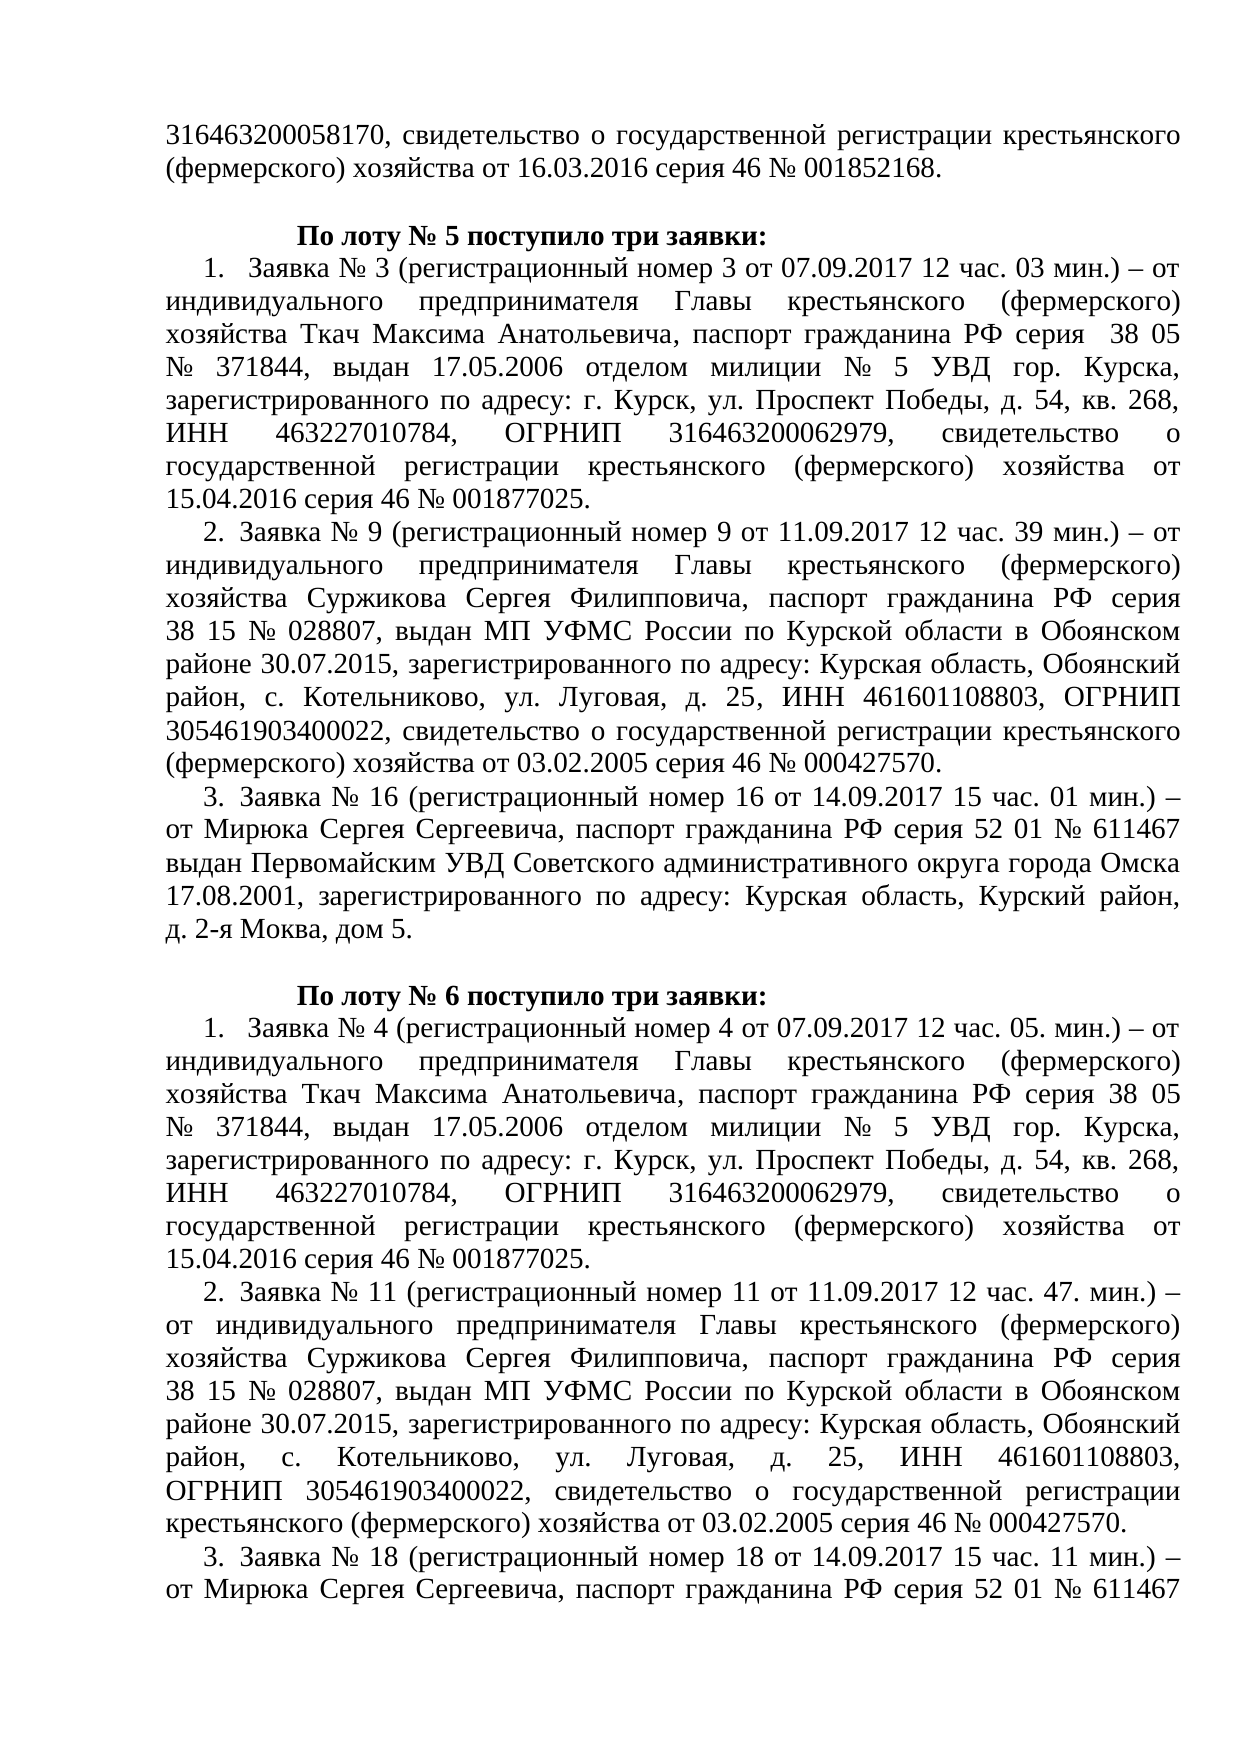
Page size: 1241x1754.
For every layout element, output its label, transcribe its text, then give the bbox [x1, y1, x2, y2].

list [165, 1539, 1181, 1606]
list По лоту № 5 поступило три заявки: [297, 218, 1181, 251]
list Заявка № 11 (регистрационный номер 11 от 11.09.2017 12 час. 47. мин.) – от индивидуального предпринимателя Главы крестьянского (фермерского) хозяйства Суржикова Сергея Филипповича, паспорт гражданина РФ серия 38 15 № 028807, выдан МП УФМС России по Курской области в Обоянском районе 30.07.2015, зарегистрированного по адресу: Курская область, Обоянский район, с. Котельниково, ул. Луговая, д. 25, ИНН 461601108803, ОГРНИП 305461903400022, свидетельство о государственной регистрации крестьянского (фермерского) хозяйства от 03.02.2005 серия 46 № 000427570. [165, 1275, 1181, 1539]
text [165, 118, 1181, 184]
list Заявка № 4 (регистрационный номер 4 от 07.09.2017 12 час. 05. мин.) – от индивидуального предпринимателя Главы крестьянского (фермерского) хозяйства Ткач Максима Анатольевича, паспорт гражданина РФ серия 38 05 № 371844, выдан 17.05.2006 отделом милиции № 5 УВД гор. Курска, зарегистрированного по адресу: г. Курск, ул. Проспект Победы, д. 54, кв. 268, ИНН 463227010784, ОГРНИП 316463200062979, свидетельство о государственной регистрации крестьянского (фермерского) хозяйства от 15.04.2016 серия 46 № 001877025. [165, 1011, 1181, 1275]
list Заявка № 9 (регистрационный номер 9 от 11.09.2017 12 час. 39 мин.) – от индивидуального предпринимателя Главы крестьянского (фермерского) хозяйства Суржикова Сергея Филипповича, паспорт гражданина РФ серия 38 15 № 028807, выдан МП УФМС России по Курской области в Обоянском районе 30.07.2015, зарегистрированного по адресу: Курская область, Обоянский район, с. Котельниково, ул. Луговая, д. 25, ИНН 461601108803, ОГРНИП 305461903400022, свидетельство о государственной регистрации крестьянского (фермерского) хозяйства от 03.02.2005 серия 46 № 000427570. [165, 515, 1181, 779]
list Заявка № 3 (регистрационный номер 3 от 07.09.2017 12 час. 03 мин.) – от индивидуального предпринимателя Главы крестьянского (фермерского) хозяйства Ткач Максима Анатольевича, паспорт гражданина РФ серия 38 05 № 371844, выдан 17.05.2006 отделом милиции № 5 УВД гор. Курска, зарегистрированного по адресу: г. Курск, ул. Проспект Победы, д. 54, кв. 268, ИНН 463227010784, ОГРНИП 316463200062979, свидетельство о государственной регистрации крестьянского (фермерского) хозяйства от 15.04.2016 серия 46 № 001877025. [165, 251, 1181, 515]
list По лоту № 6 поступило три заявки: [297, 978, 1181, 1011]
list Заявка № 16 (регистрационный номер 16 от 14.09.2017 15 час. 01 мин.) – от Мирюка Сергея Сергеевича, паспорт гражданина РФ серия 52 01 № 611467 выдан Первомайским УВД Советского административного округа города Омска 17.08.2001, зарегистрированного по адресу: Курская область, Курский район, д. 2-я Моква, дом 5. [165, 779, 1181, 945]
